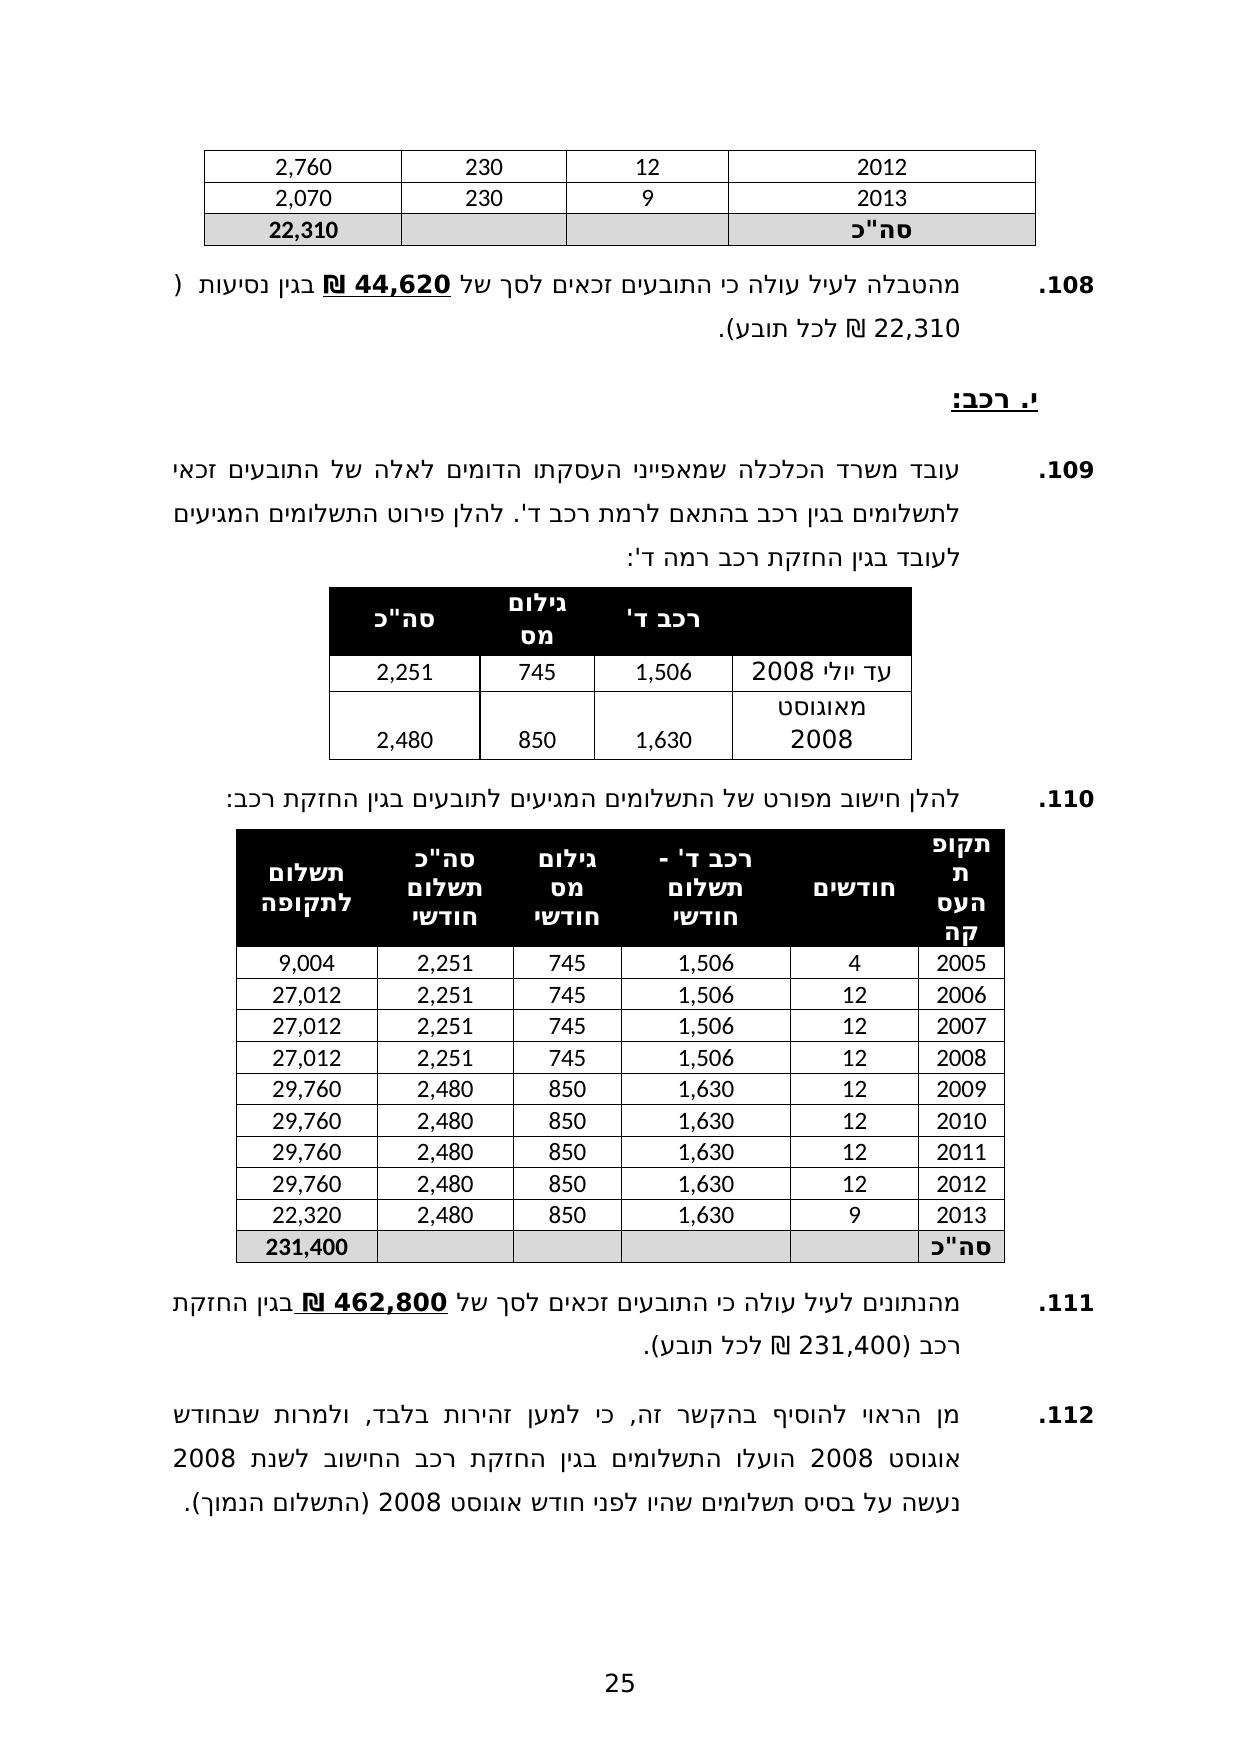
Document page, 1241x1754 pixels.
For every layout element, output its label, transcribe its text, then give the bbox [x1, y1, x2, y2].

table_cell 850 [514, 1200, 621, 1230]
table_cell 27,012 [237, 1042, 377, 1072]
table_cell 745 [514, 979, 621, 1009]
table_cell 2,251 [378, 1042, 513, 1072]
table_cell 12 [791, 1074, 918, 1104]
subtitle מהנתונים לעיל עולה כי התובעים זכאים לסך של 462,800 ₪ בגין החזקת רכב (231,400 ₪ לכל תובע). [173, 1288, 1038, 1361]
table_cell 745 [514, 1010, 621, 1041]
table_cell 22,320 [237, 1200, 377, 1230]
table_cell 1,630 [622, 1168, 790, 1199]
table_cell 230 [402, 183, 566, 213]
table_cell 850 [514, 1074, 621, 1104]
table_cell 12 [791, 1010, 918, 1041]
table_cell 29,760 [237, 1137, 377, 1167]
table_cell 2012 [919, 1168, 1004, 1199]
table_cell 850 [514, 1105, 621, 1136]
table_cell עד יולי 2008 [733, 656, 911, 691]
table_cell 9 [791, 1200, 918, 1230]
subtitle מן הראוי להוסיף בהקשר זה, כי למען זהירות בלבד, ולמרות שבחודש אוגוסט 2008 הועלו התשלומים בגין החזקת רכב החישוב לשנת 2008 נעשה על בסיס תשלומים שהיו לפני חודש אוגוסט 2008 (התשלום הנמוך). [173, 1400, 1038, 1517]
table_header תקופת העסקה [919, 830, 1004, 946]
table_cell 2008 [919, 1042, 1004, 1072]
table_cell 2,480 [330, 692, 479, 759]
table_cell 4 [791, 947, 918, 978]
table_cell 2013 [729, 183, 1035, 213]
table_header תשלום לתקופה [237, 830, 377, 946]
table_cell 2,480 [378, 1074, 513, 1104]
subtitle להלן חישוב מפורט של התשלומים המגיעים לתובעים בגין החזקת רכב: [173, 785, 1038, 814]
table_cell 2,070 [205, 183, 401, 213]
table_cell 29,760 [237, 1168, 377, 1199]
table_cell 2011 [919, 1137, 1004, 1167]
table_cell 12 [791, 1137, 918, 1167]
table_header סה"כ [330, 588, 479, 655]
subtitle מהטבלה לעיל עולה כי התובעים זכאים לסך של 44,620 ₪ בגין נסיעות (22,310 ₪ לכל תובע). [173, 271, 1038, 344]
table_cell 745 [481, 656, 594, 691]
table_cell 2005 [919, 947, 1004, 978]
table_cell 12 [791, 1042, 918, 1072]
table_cell 2,480 [378, 1200, 513, 1230]
table_cell 9,004 [237, 947, 377, 978]
table_cell 9 [567, 183, 728, 213]
table_cell 12 [791, 979, 918, 1009]
table_cell 2,480 [378, 1105, 513, 1136]
table_header [733, 588, 911, 655]
table_cell 850 [514, 1137, 621, 1167]
table_cell 12 [791, 1168, 918, 1199]
table_cell 29,760 [237, 1074, 377, 1104]
table_cell 1,506 [622, 979, 790, 1009]
table_cell 12 [791, 1105, 918, 1136]
table_cell 1,506 [622, 1010, 790, 1041]
table_cell 1,630 [622, 1105, 790, 1136]
table_header רכב ד' - תשלום חודשי [622, 830, 790, 946]
table_cell 2006 [919, 979, 1004, 1009]
table_cell 2,251 [378, 1010, 513, 1041]
table_header רכב ד' [595, 588, 732, 655]
table_cell [791, 1231, 918, 1262]
table_cell 27,012 [237, 1010, 377, 1041]
table_cell 2,480 [378, 1168, 513, 1199]
table_cell 1,506 [595, 656, 732, 691]
table_cell [402, 214, 566, 245]
table_cell 2,480 [378, 1137, 513, 1167]
table_cell 745 [514, 1042, 621, 1072]
table_cell 231,400 [237, 1231, 377, 1262]
table_cell 1,630 [622, 1200, 790, 1230]
table_cell 2012 [729, 151, 1035, 182]
table_cell 12 [567, 151, 728, 182]
table_cell 29,760 [237, 1105, 377, 1136]
table_cell 27,012 [237, 979, 377, 1009]
table_cell 2010 [919, 1105, 1004, 1136]
table_cell [567, 214, 728, 245]
table_cell 2,251 [378, 947, 513, 978]
table_cell 1,506 [622, 947, 790, 978]
table_cell 2009 [919, 1074, 1004, 1104]
table_cell 1,630 [622, 1074, 790, 1104]
table_cell סה"כ [729, 214, 1035, 245]
table_header חודשים [791, 830, 918, 946]
table_header גילום מס חודשי [514, 830, 621, 946]
table_cell 850 [514, 1168, 621, 1199]
table_cell 745 [514, 947, 621, 978]
subtitle י. רכב: [173, 383, 1038, 415]
table_cell מאוגוסט 2008 [733, 692, 911, 759]
table_cell 1,630 [595, 692, 732, 759]
table_cell 2,760 [205, 151, 401, 182]
table_cell 1,630 [622, 1137, 790, 1167]
table_cell 2013 [919, 1200, 1004, 1230]
table_cell 2,251 [378, 979, 513, 1009]
table_cell סה"כ [919, 1231, 1004, 1262]
table_header גילום מס [481, 588, 594, 655]
subtitle עובד משרד הכלכלה שמאפייני העסקתו הדומים לאלה של התובעים זכאי לתשלומים בגין רכב בהתאם לרמת רכב ד'. להלן פירוט התשלומים המגיעים לעובד בגין החזקת רכב רמה ד': [173, 456, 1038, 572]
table_cell 1,506 [622, 1042, 790, 1072]
table_cell [378, 1231, 513, 1262]
table_header סה"כ תשלום חודשי [378, 830, 513, 946]
table_cell 850 [481, 692, 594, 759]
table_cell [622, 1231, 790, 1262]
table_cell 2007 [919, 1010, 1004, 1041]
table_cell 230 [402, 151, 566, 182]
table_cell [514, 1231, 621, 1262]
table_cell 2,251 [330, 656, 479, 691]
table_cell 22,310 [205, 214, 401, 245]
